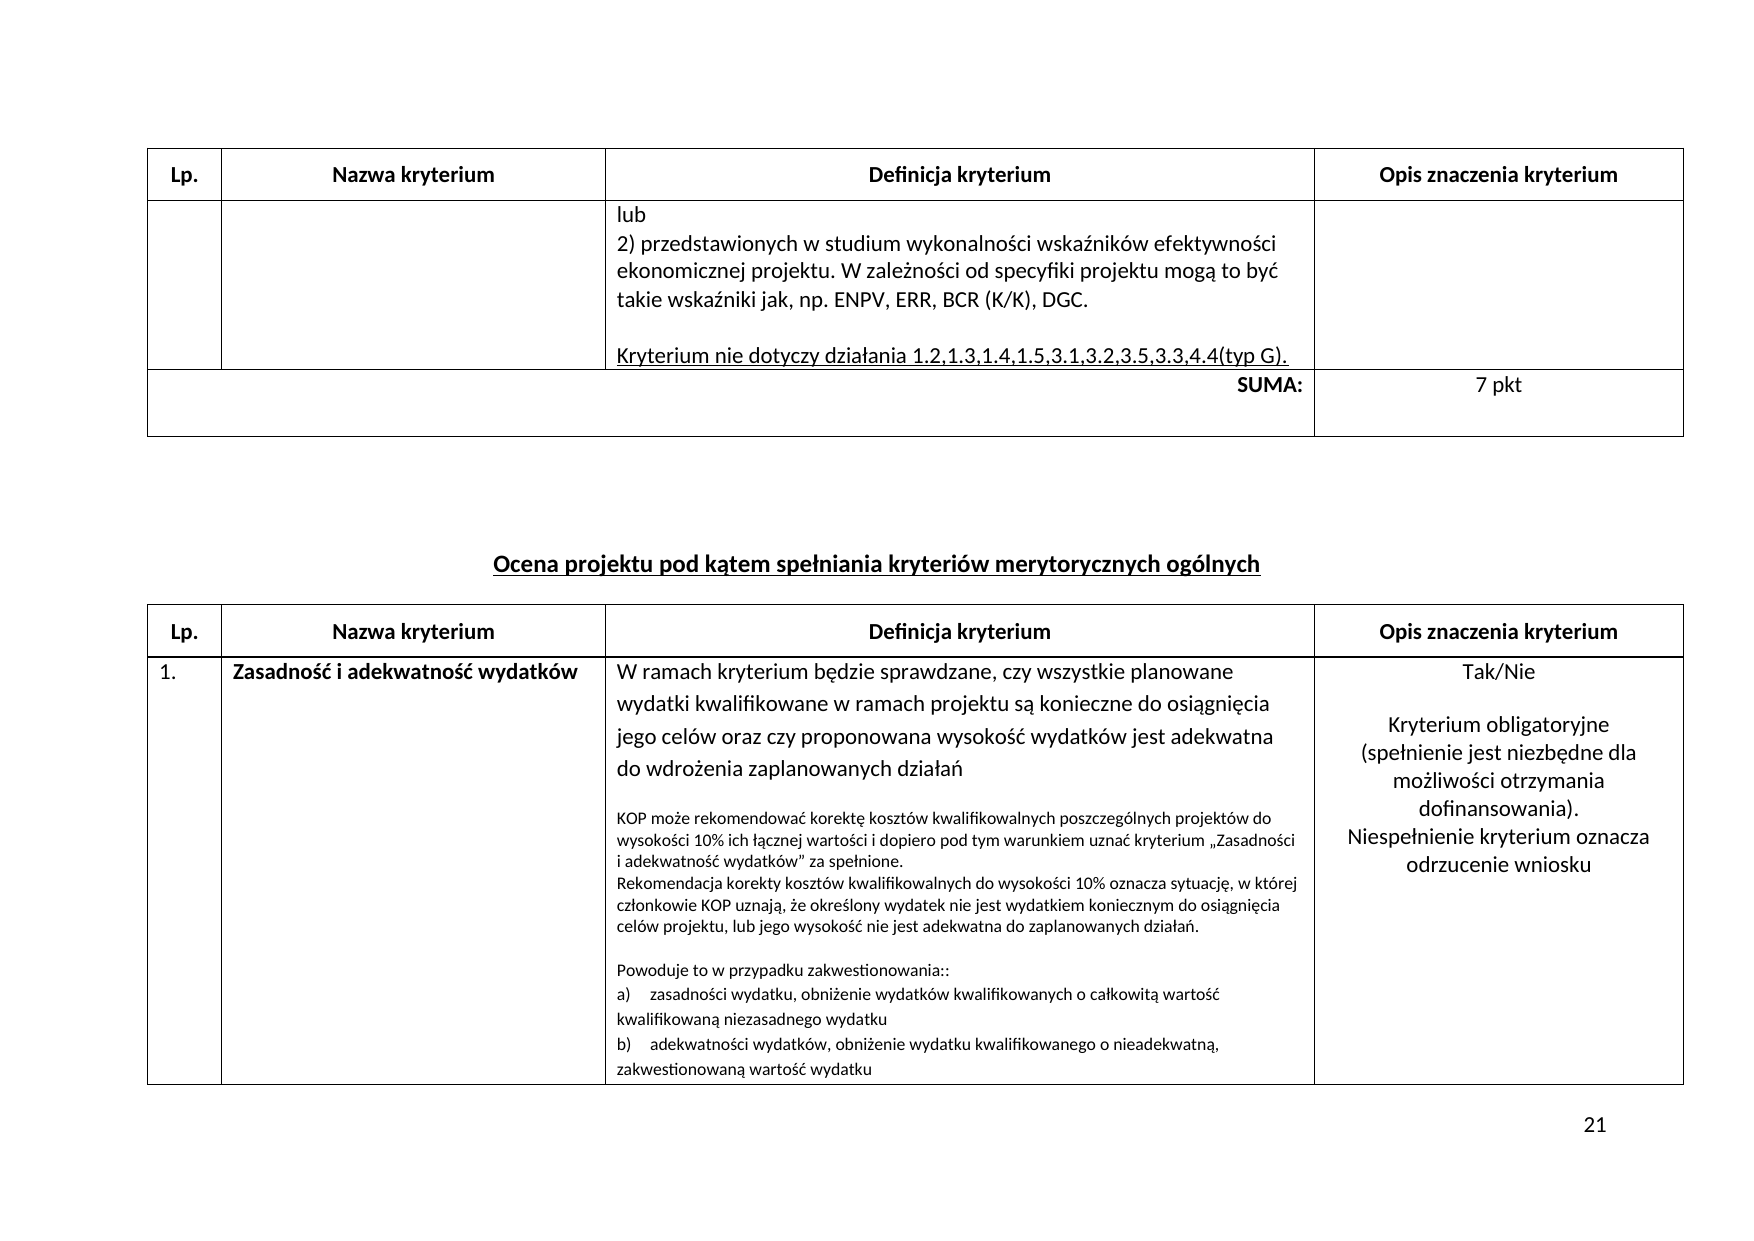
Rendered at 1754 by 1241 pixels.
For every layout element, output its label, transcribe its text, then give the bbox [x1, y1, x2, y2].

table_header Definicja kryterium [606, 149, 1314, 199]
table_header Definicja kryterium [606, 605, 1314, 656]
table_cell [606, 201, 1314, 369]
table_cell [222, 201, 605, 369]
table_header Opis znaczenia kryterium [1315, 605, 1683, 656]
text Ocena projektu pod kątem spełniania kryteriów merytorycznych ogólnych [148, 548, 1606, 579]
table_cell Zasadność i adekwatność wydatków [222, 658, 605, 1084]
table_cell 1. [148, 658, 221, 1084]
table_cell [1315, 658, 1683, 1084]
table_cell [606, 658, 1314, 1084]
table_header Lp. [148, 149, 221, 199]
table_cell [1315, 201, 1683, 369]
table_header Nazwa kryterium [222, 149, 605, 199]
table_cell SUMA: [148, 370, 1314, 436]
table_cell 7 pkt [1315, 370, 1683, 436]
table_header Opis znaczenia kryterium [1315, 149, 1683, 199]
table_header Lp. [148, 605, 221, 656]
table_header Nazwa kryterium [222, 605, 605, 656]
table_cell 7. [148, 201, 221, 369]
